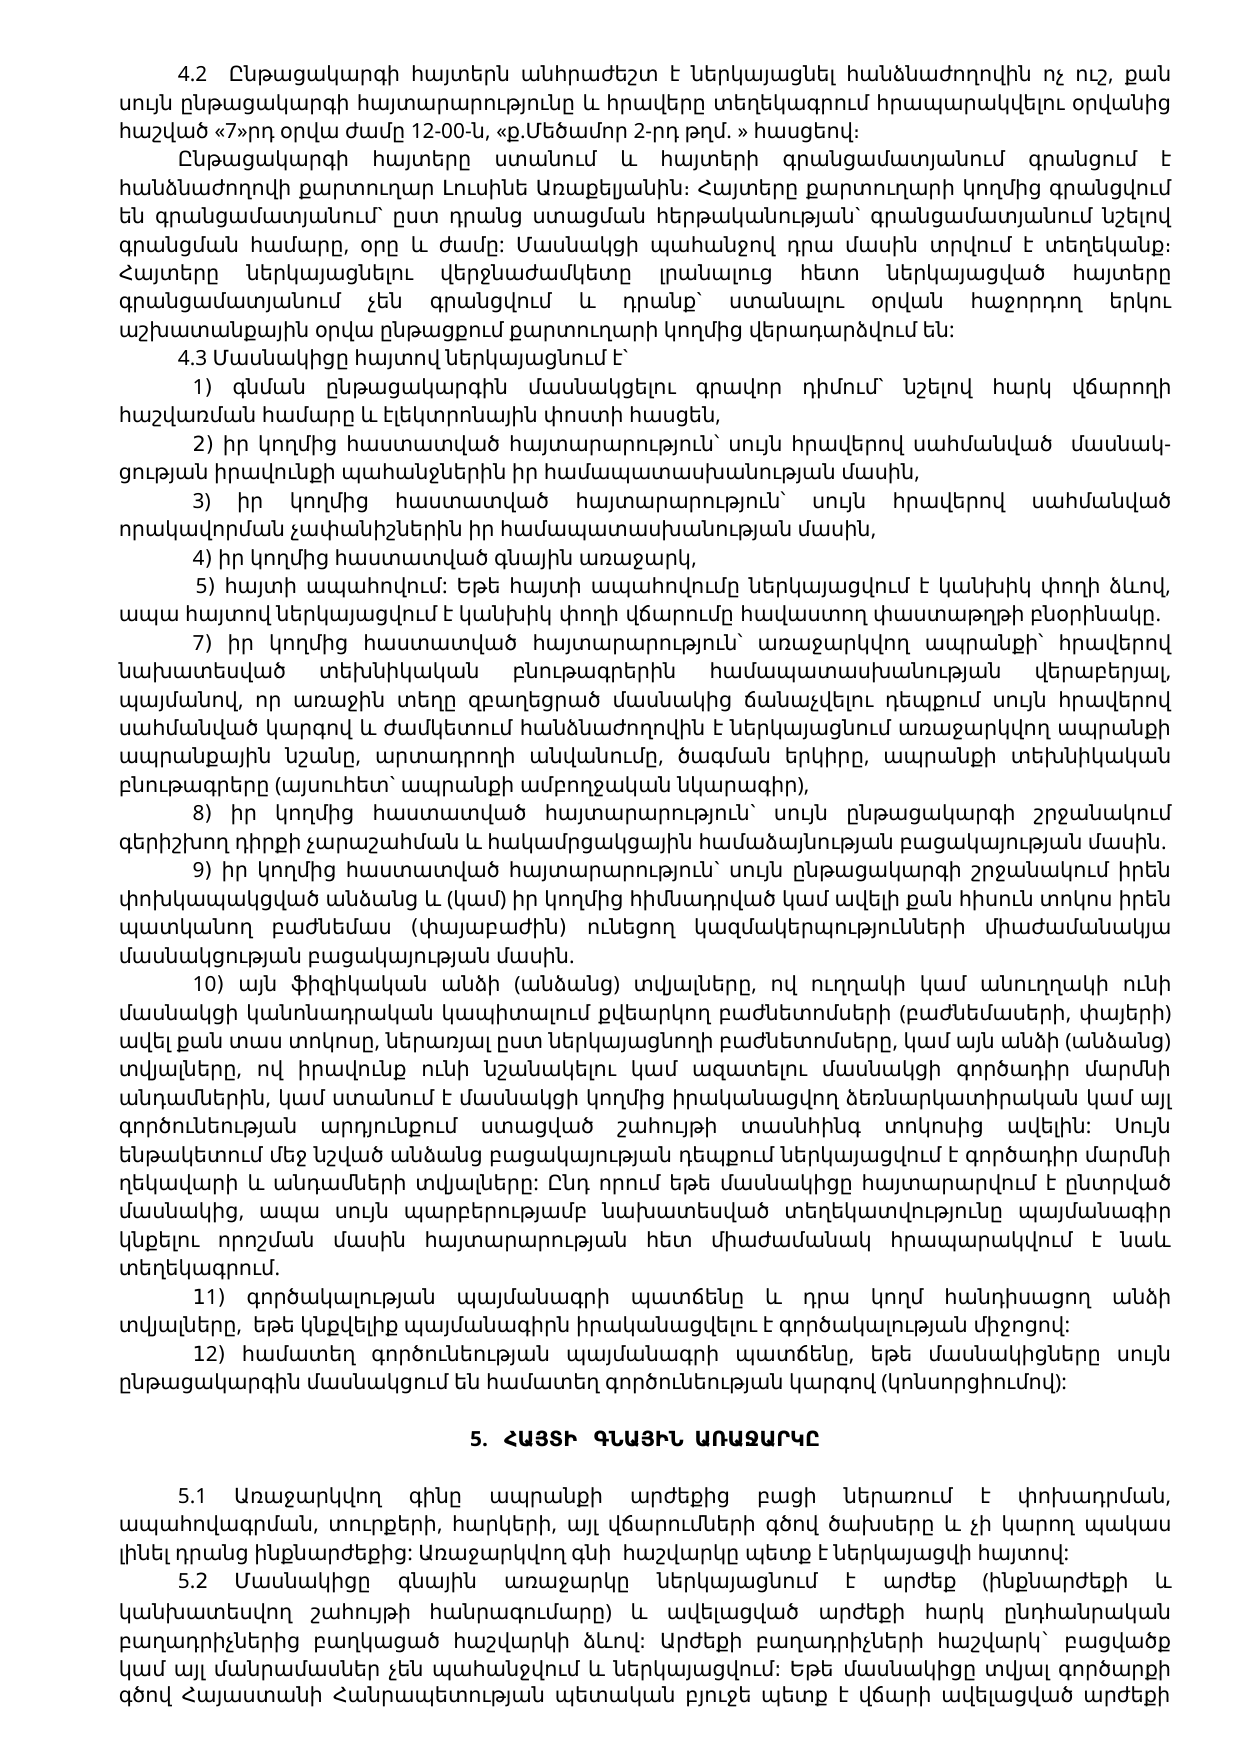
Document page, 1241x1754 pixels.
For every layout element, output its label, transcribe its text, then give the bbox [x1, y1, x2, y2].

text 8) իր կողմից հաստատված հայտարարություն` սույն ընթացակարգի շրջանակում գերիշխող դիրքի չարաշահման և հակամրցակցային համաձայնության բացակայության մասին. [118, 798, 1171, 855]
text 12) համատեղ գործունեության պայմանագրի պատճենը, եթե մասնակիցները սույն ընթացակարգին մասնակցում են համատեղ գործունեության կարգով (կոնսորցիումով): [118, 1339, 1171, 1396]
text 11) գործակալության պայմանագրի պատճենը և դրա կողմ հանդիսացող անձի տվյալները, եթե կնքվելիք պայմանագիրն իրականացվելու է գործակալության միջոցով: [118, 1282, 1171, 1339]
text 4.2 Ընթացակարգի հայտերն անհրաժեշտ է ներկայացնել հանձնաժողովին ոչ ուշ, քան սույն ընթացակարգի հայտարարությունը և հրավերը տեղեկագրում հրապարակվելու օրվանից հաշված «7»րդ օրվա ժամը 12-00-ն, «ք.Մեծամոր 2-րդ թղմ. » հասցեով։ [118, 59, 1171, 144]
text 1) գնման ընթացակարգին մասնակցելու գրավոր դիմում` նշելով հարկ վճարողի հաշվառման համարը և էլեկտրոնային փոստի հասցեն, [118, 372, 1171, 429]
text 5.1 Առաջարկվող գինը ապրանքի արժեքից բացի ներառում է փոխադրման, ապահովագրման, տուրքերի, հարկերի, այլ վճարումների գծով ծախսերը և չի կարող պակաս լինել դրանց ինքնարժեքից: Առաջարկվող գնի հաշվարկը պետք է ներկայացվի հայտով: [118, 1481, 1171, 1566]
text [118, 1566, 1171, 1707]
text Ընթացակարգի հայտերը ստանում և հայտերի գրանցամատյանում գրանցում է հանձնաժողովի քարտուղար Լուսինե Առաքելյանին։ Հայտերը քարտուղարի կողմից գրանցվում են գրանցամատյանում` ըստ դրանց ստացման հերթականության` գրանցամատյանում նշելով գրանցման համարը, օրը և ժամը: Մասնակցի պահանջով դրա մասին տրվում է տեղեկանք։ Հայտերը ներկայացնելու վերջնաժամկետը լրանալուց հետո ներկայացված հայտերը գրանցամատյանում չեն գրանցվում և դրանք` ստանալու օրվան հաջորդող երկու աշխատանքային օրվա ընթացքում քարտուղարի կողմից վերադարձվում են: [118, 144, 1171, 343]
text 7) իր կողմից հաստատված հայտարարություն՝ առաջարկվող ապրանքի՝ հրավերով նախատեսված տեխնիկական բնութագրերին համապատասխանության վերաբերյալ, պայմանով, որ առաջին տեղը զբաղեցրած մասնակից ճանաչվելու դեպքում սույն հրավերով սահմանված կարգով և ժամկետում հանձնաժողովին է ներկայացնում առաջարկվող ապրանքի ապրանքային նշանը, արտադրողի անվանումը, ծագման երկիրը, ապրանքի տեխնիկական բնութագրերը (այսուհետ` ապրանքի ամբողջական նկարագիր), [118, 628, 1171, 798]
text 9) իր կողմից հաստատված հայտարարություն` սույն ընթացակարգի շրջանակում իրեն փոխկապակցված անձանց և (կամ) իր կողմից հիմնադրված կամ ավելի քան հիսուն տոկոս իրեն պատկանող բաժնեմաս (փայաբաժին) ունեցող կազմակերպությունների միաժամանակյա մասնակցության բացակայության մասին. [118, 855, 1171, 969]
text 10) այն ֆիզիկական անձի (անձանց) տվյալները, ով ուղղակի կամ անուղղակի ունի մասնակցի կանոնադրական կապիտալում քվեարկող բաժնետոմսերի (բաժնեմասերի, փայերի) ավել քան տաս տոկոսը, ներառյալ ըստ ներկայացնողի բաժնետոմսերը, կամ այն անձի (անձանց) տվյալները, ով իրավունք ունի նշանակելու կամ ազատելու մասնակցի գործադիր մարմնի անդամներին, կամ ստանում է մասնակցի կողմից իրականացվող ձեռնարկատիրական կամ այլ գործունեության արդյունքում ստացված շահույթի տասնհինգ տոկոսից ավելին: Սույն ենթակետում մեջ նշված անձանց բացակայության դեպքում ներկայացվում է գործադիր մարմնի ղեկավարի և անդամների տվյալները: Ընդ որում եթե մասնակիցը հայտարարվում է ընտրված մասնակից, ապա սույն պարբերությամբ նախատեսված տեղեկատվությունը պայմանագիր կնքելու որոշման մասին հայտարարության հետ միաժամանակ հրապարակվում է նաև տեղեկագրում. [118, 969, 1171, 1282]
text 5) հայտի ապահովում: Եթե հայտի ապահովումը ներկայացվում է կանխիկ փողի ձևով, ապա հայտով ներկայացվում է կանխիկ փողի վճարումը հավաստող փաստաթղթի բնօրինակը. [118, 571, 1171, 628]
text 2) իր կողմից հաստատված հայտարարություն՝ սույն հրավերով սահմանված մասնակցության իրավունքի պահանջներին իր համապատասխանության մասին, [118, 429, 1171, 486]
text 5. ՀԱՅՏԻ ԳՆԱՅԻՆ ԱՌԱՋԱՐԿԸ [118, 1424, 1171, 1453]
text 4) իր կողմից հաստատված գնային առաջարկ, [118, 543, 1171, 571]
text 4.3 Մասնակիցը հայտով ներկայացնում է` [118, 343, 1171, 372]
text 3) իր կողմից հաստատված հայտարարություն՝ սույն հրավերով սահմանված որակավորման չափանիշներին իր համապատասխանության մասին, [118, 486, 1171, 543]
